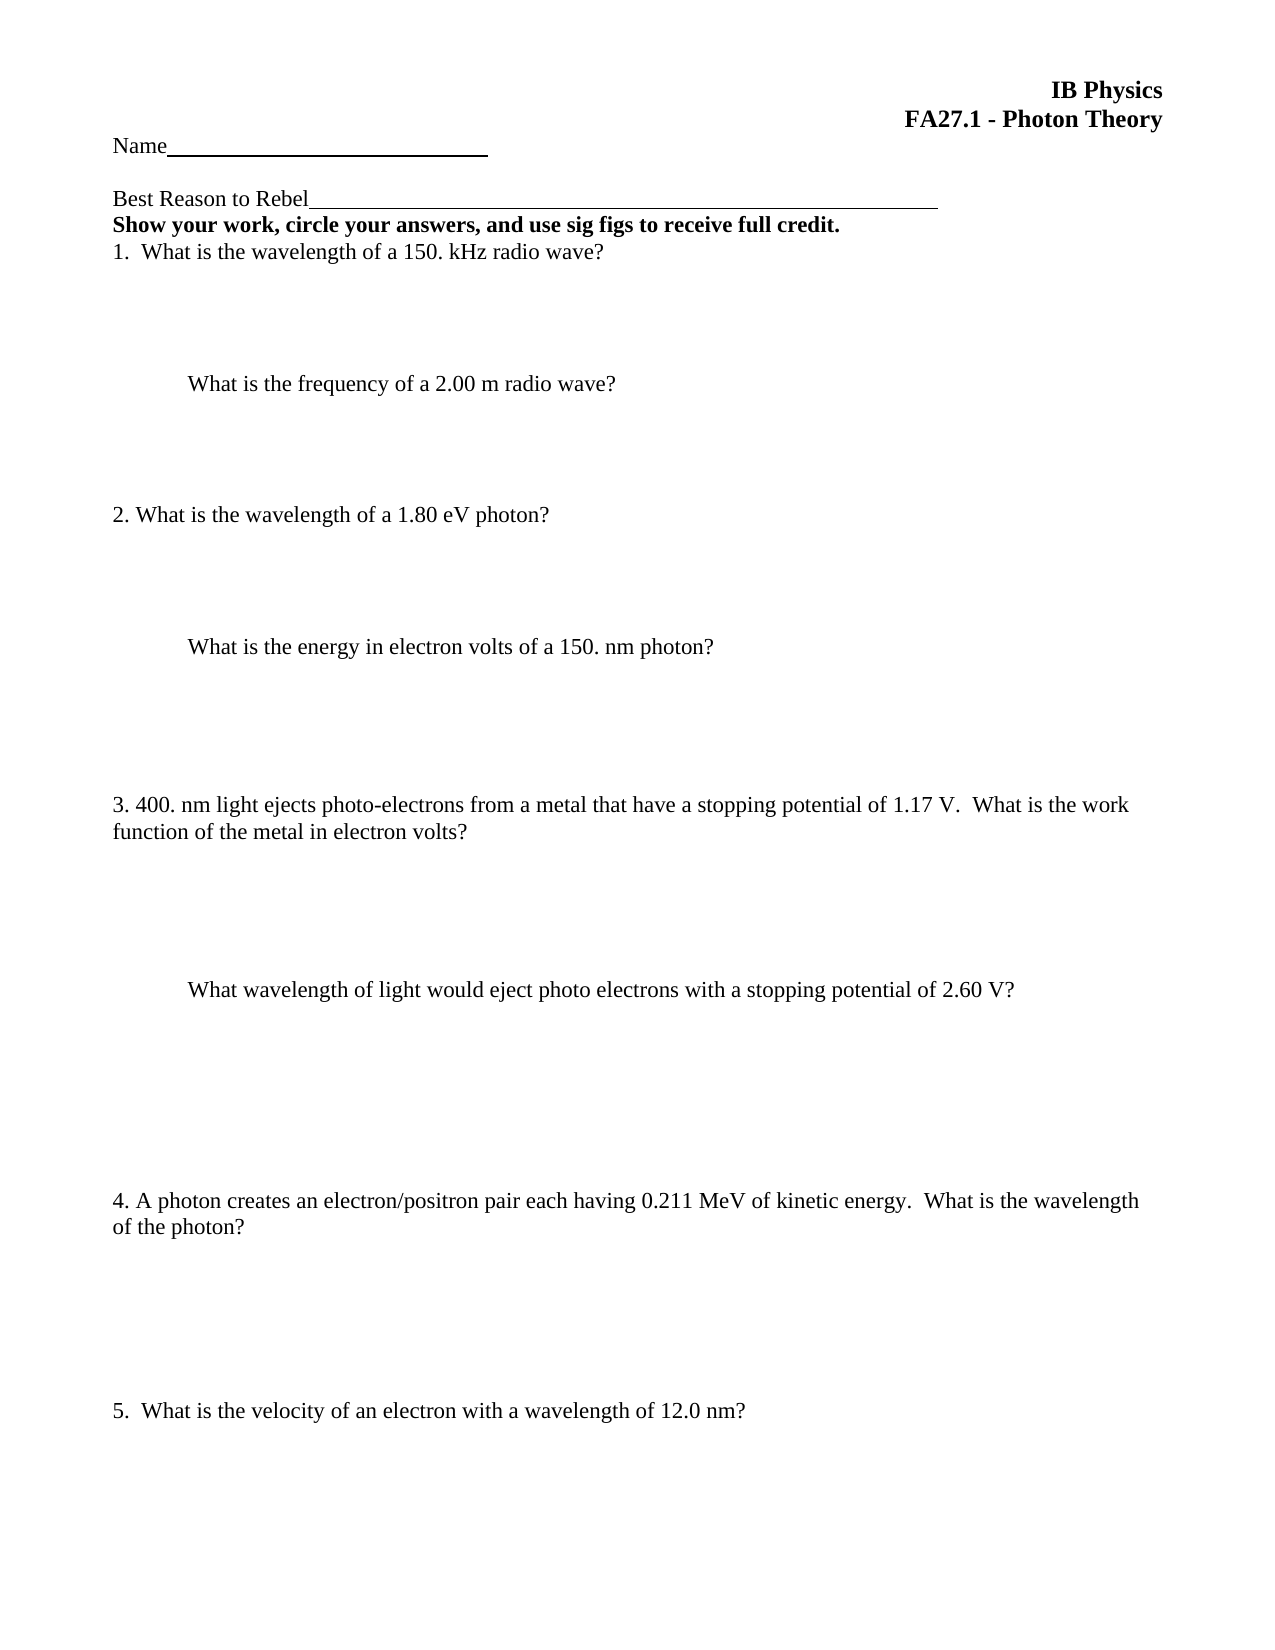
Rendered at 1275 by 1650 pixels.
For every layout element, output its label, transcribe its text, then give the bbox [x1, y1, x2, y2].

text Best Reason to Rebel [112, 185, 1162, 212]
text What is the frequency of a 2.00 m radio wave? [112, 370, 1162, 396]
text 4. A photon creates an electron/positron pair each having 0.211 MeV of kinetic energy. What is the wavelength of the photon? [112, 1187, 1162, 1239]
text Show your work, circle your answers, and use sig figs to receive full credit. [112, 212, 1162, 238]
text IB Physics [112, 75, 1162, 104]
text 2. What is the wavelength of a 1.80 eV photon? [112, 501, 1162, 528]
text 3. 400. nm light ejects photo-electrons from a metal that have a stopping potential of 1.17 V. What is the work function of the metal in electron volts? [112, 791, 1162, 844]
text 5. What is the velocity of an electron with a wavelength of 12.0 nm? [112, 1397, 1162, 1424]
text 1. What is the wavelength of a 150. kHz radio wave? [112, 238, 1162, 264]
text Name [112, 132, 1162, 159]
text What wavelength of light would eject photo electrons with a stopping potential of 2.60 V? [112, 976, 1162, 1002]
text What is the energy in electron volts of a 150. nm photon? [112, 633, 1162, 659]
text FA27.1 - Photon Theory [112, 104, 1162, 132]
